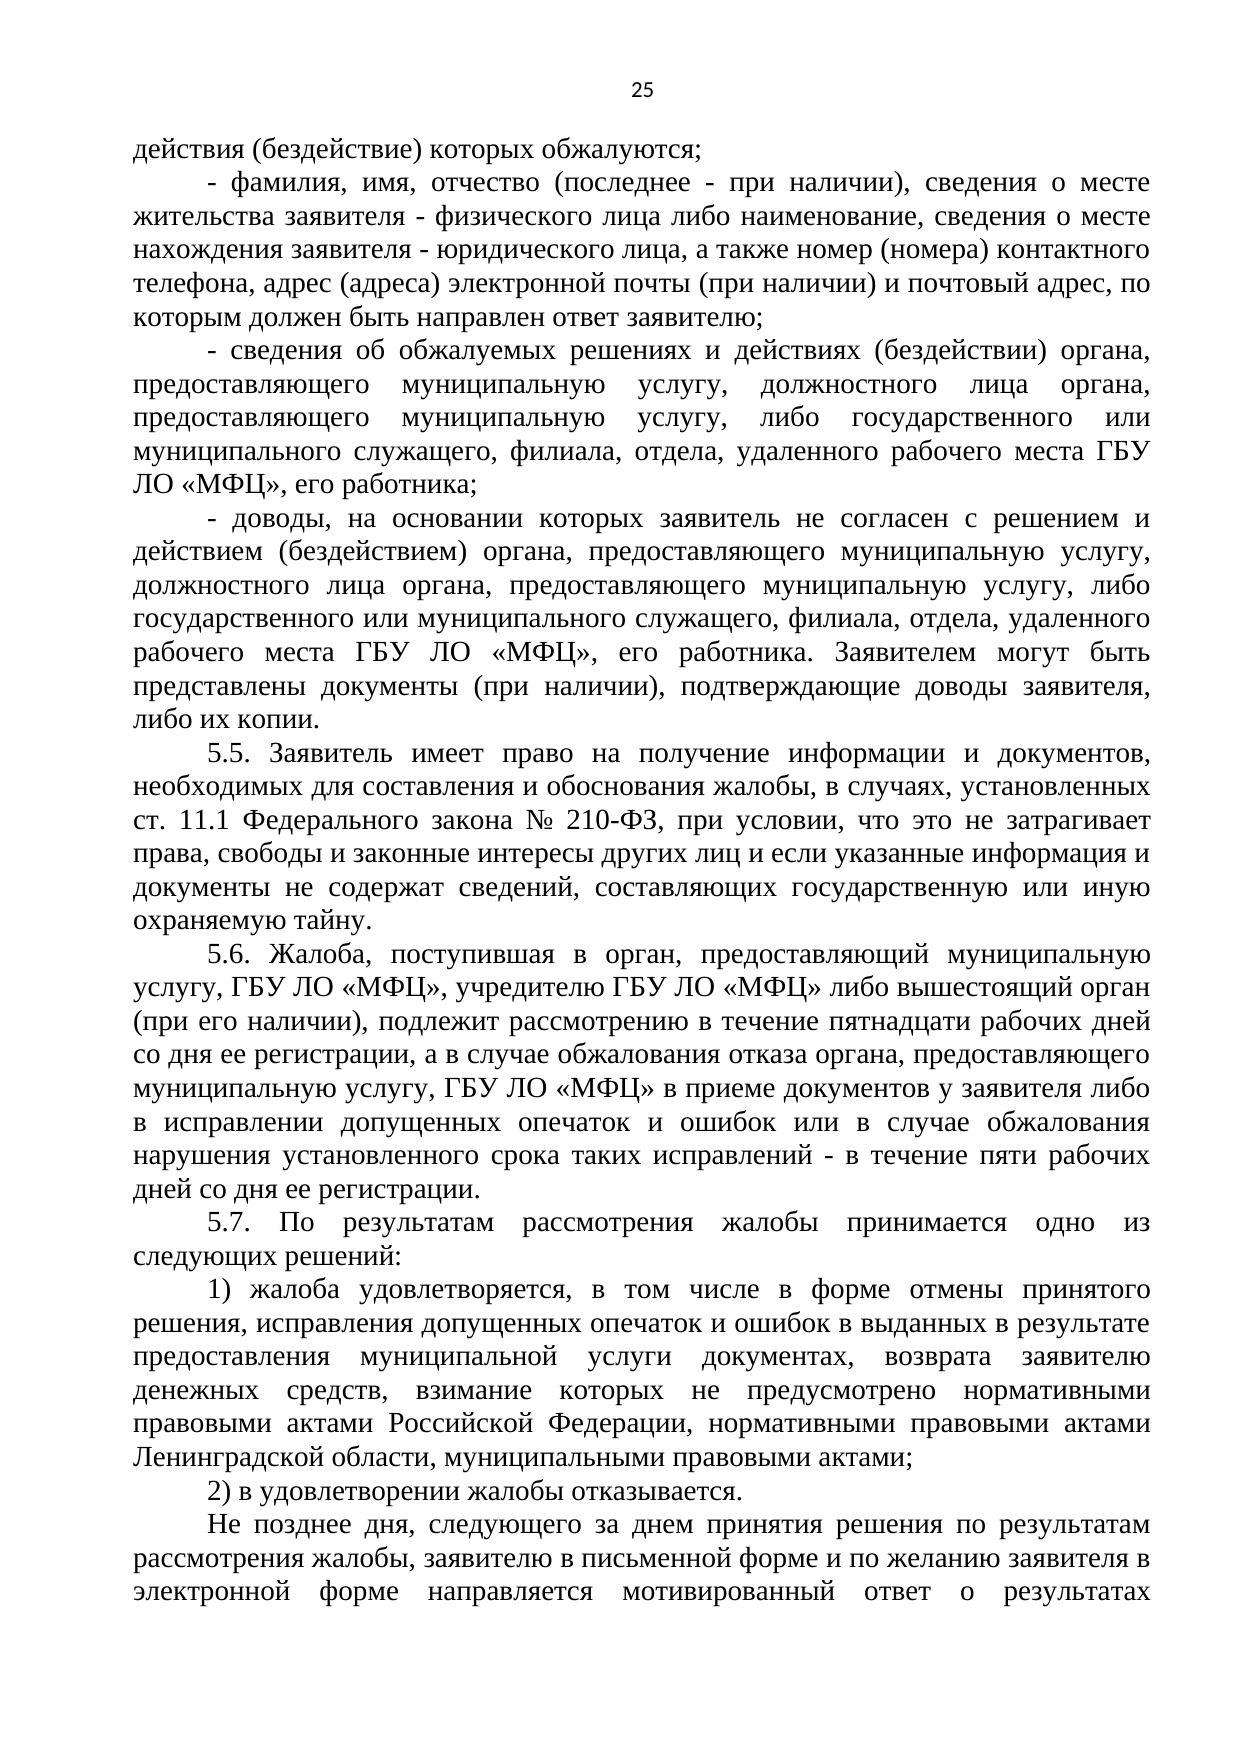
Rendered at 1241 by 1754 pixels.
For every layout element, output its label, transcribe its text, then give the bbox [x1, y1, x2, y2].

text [133, 131, 1152, 164]
text - фамилия, имя, отчество (последнее - при наличии), сведения о месте жительства заявителя - физического лица либо наименование, сведения о месте нахождения заявителя - юридического лица, а также номер (номера) контактного телефона, адрес (адреса) электронной почты (при наличии) и почтовый адрес, по которым должен быть направлен ответ заявителю; [133, 164, 1152, 332]
text - доводы, на основании которых заявитель не согласен с решением и действием (бездействием) органа, предоставляющего муниципальную услугу, должностного лица органа, предоставляющего муниципальную услугу, либо государственного или муниципального служащего, филиала, отдела, удаленного рабочего места ГБУ ЛО «МФЦ», его работника. Заявителем могут быть представлены документы (при наличии), подтверждающие доводы заявителя, либо их копии. [133, 500, 1152, 735]
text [133, 1506, 1152, 1607]
text 5.6. Жалоба, поступившая в орган, предоставляющий муниципальную услугу, ГБУ ЛО «МФЦ», учредителю ГБУ ЛО «МФЦ» либо вышестоящий орган (при его наличии), подлежит рассмотрению в течение пятнадцати рабочих дней со дня ее регистрации, а в случае обжалования отказа органа, предоставляющего муниципальную услугу, ГБУ ЛО «МФЦ» в приеме документов у заявителя либо в исправлении допущенных опечаток и ошибок или в случае обжалования нарушения установленного срока таких исправлений - в течение пяти рабочих дней со дня ее регистрации. [133, 936, 1152, 1204]
text 5.5. Заявитель имеет право на получение информации и документов, необходимых для составления и обоснования жалобы, в случаях, установленных ст. 11.1 Федерального закона № 210-ФЗ, при условии, что это не затрагивает права, свободы и законные интересы других лиц и если указанные информация и документы не содержат сведений, составляющих государственную или иную охраняемую тайну. [133, 735, 1152, 936]
text - сведения об обжалуемых решениях и действиях (бездействии) органа, предоставляющего муниципальную услугу, должностного лица органа, предоставляющего муниципальную услугу, либо государственного или муниципального служащего, филиала, отдела, удаленного рабочего места ГБУ ЛО «МФЦ», его работника; [133, 332, 1152, 500]
text 5.7. По результатам рассмотрения жалобы принимается одно из следующих решений: [133, 1204, 1152, 1271]
text 2) в удовлетворении жалобы отказывается. [133, 1473, 1152, 1506]
text 1) жалоба удовлетворяется, в том числе в форме отмены принятого решения, исправления допущенных опечаток и ошибок в выданных в результате предоставления муниципальной услуги документах, возврата заявителю денежных средств, взимание которых не предусмотрено нормативными правовыми актами Российской Федерации, нормативными правовыми актами Ленинградской области, муниципальными правовыми актами; [133, 1271, 1152, 1473]
